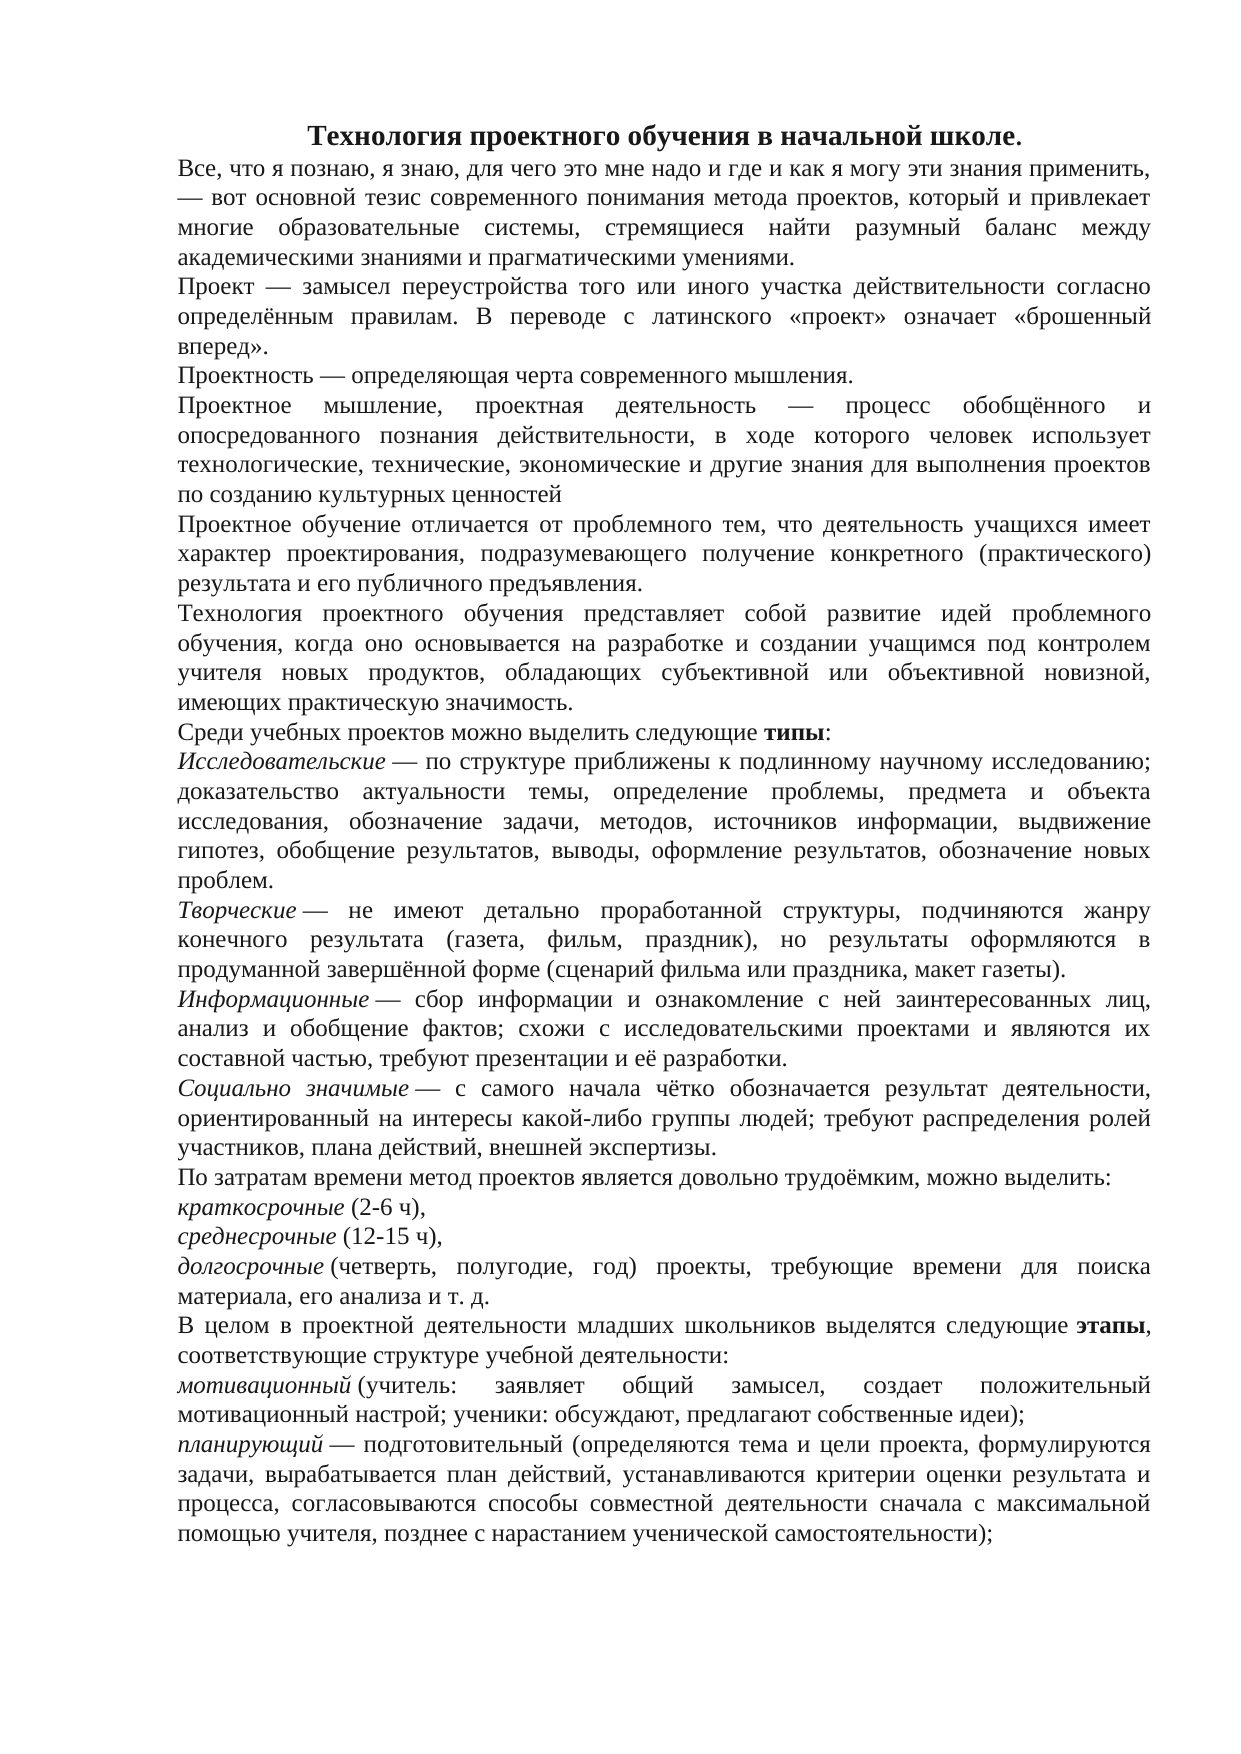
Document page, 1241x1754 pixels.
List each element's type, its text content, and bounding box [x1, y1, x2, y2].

text планирующий — подготовительный (определяются тема и цели проекта, формулируются задачи, вырабатывается план действий, устанавливаются критерии оценки результата и процесса, согласовываются способы совместной деятельности сначала с максимальной помощью учителя, позднее с нарастанием ученической самостоятельности); [177, 1428, 1152, 1547]
text среднесрочные (12-15 ч), [177, 1220, 1152, 1250]
text По затратам времени метод проектов является довольно трудоёмким, можно выделить: [177, 1161, 1152, 1191]
text Творческие — не имеют детально проработанной структуры, подчиняются жанру конечного результата (газета, фильм, праздник), но результаты оформляются в продуманной завершённой форме (сценарий фильма или праздника, макет газеты). [177, 894, 1152, 983]
text В целом в проектной деятельности младших школьников выделятся следующие этапы, соответствующие структуре учебной деятельности: [177, 1309, 1152, 1369]
text краткосрочные (2-6 ч), [177, 1191, 1152, 1220]
text Проектное обучение отличается от проблемного тем, что деятельность учащихся имеет характер проектирования, подразумевающего получение конкретного (практического) результата и его публичного предъявления. [177, 508, 1152, 597]
text мотивационный (учитель: заявляет общий замысел, создает положительный мотивационный настрой; ученики: обсуждают, предлагают собственные идеи); [177, 1369, 1152, 1428]
text Технология проектного обучения представляет собой развитие идей проблемного обучения, когда оно основывается на разработке и создании учащимся под контролем учителя новых продуктов, обладающих субъективной или объективной новизной, имеющих практическую значимость. [177, 597, 1152, 716]
text Социально значимые — с самого начала чётко обозначается результат деятельности, ориентированный на интересы какой-либо группы людей; требуют распределения ролей участников, плана действий, внешней экспертизы. [177, 1072, 1152, 1161]
text Проектность — определяющая черта современного мышления. [177, 359, 1152, 389]
text долгосрочные (четверть, полугодие, год) проекты, требующие времени для поиска материала, его анализа и т. д. [177, 1250, 1152, 1309]
text Информационные — сбор информации и ознакомление с ней заинтересованных лиц, анализ и обобщение фактов; схожи с исследовательскими проектами и являются их составной частью, требуют презентации и её разработки. [177, 983, 1152, 1072]
text Проект — замысел переустройства того или иного участка действительности согласно определённым правилам. В переводе с латинского «проект» означает «брошенный вперед». [177, 270, 1152, 359]
text Среди учебных проектов можно выделить следующие типы: [177, 716, 1152, 745]
text Технология проектного обучения в начальной школе. [177, 118, 1152, 152]
text Все, что я познаю, я знаю, для чего это мне надо и где и как я могу эти знания применить, — вот основной тезис современного понимания метода проектов, который и привлекает многие образовательные системы, стремящиеся найти разумный баланс между академическими знаниями и прагматическими умениями. [177, 152, 1152, 270]
text Проектное мышление, проектная деятельность — процесс обобщённого и опосредованного познания действительности, в ходе которого человек использует технологические, технические, экономические и другие знания для выполнения проектов по созданию культурных ценностей [177, 389, 1152, 508]
text Исследовательские — по структуре приближены к подлинному научному исследованию; доказательство актуальности темы, определение проблемы, предмета и объекта исследования, обозначение задачи, методов, источников информации, выдвижение гипотез, обобщение результатов, выводы, оформление результатов, обозначение новых проблем. [177, 745, 1152, 894]
